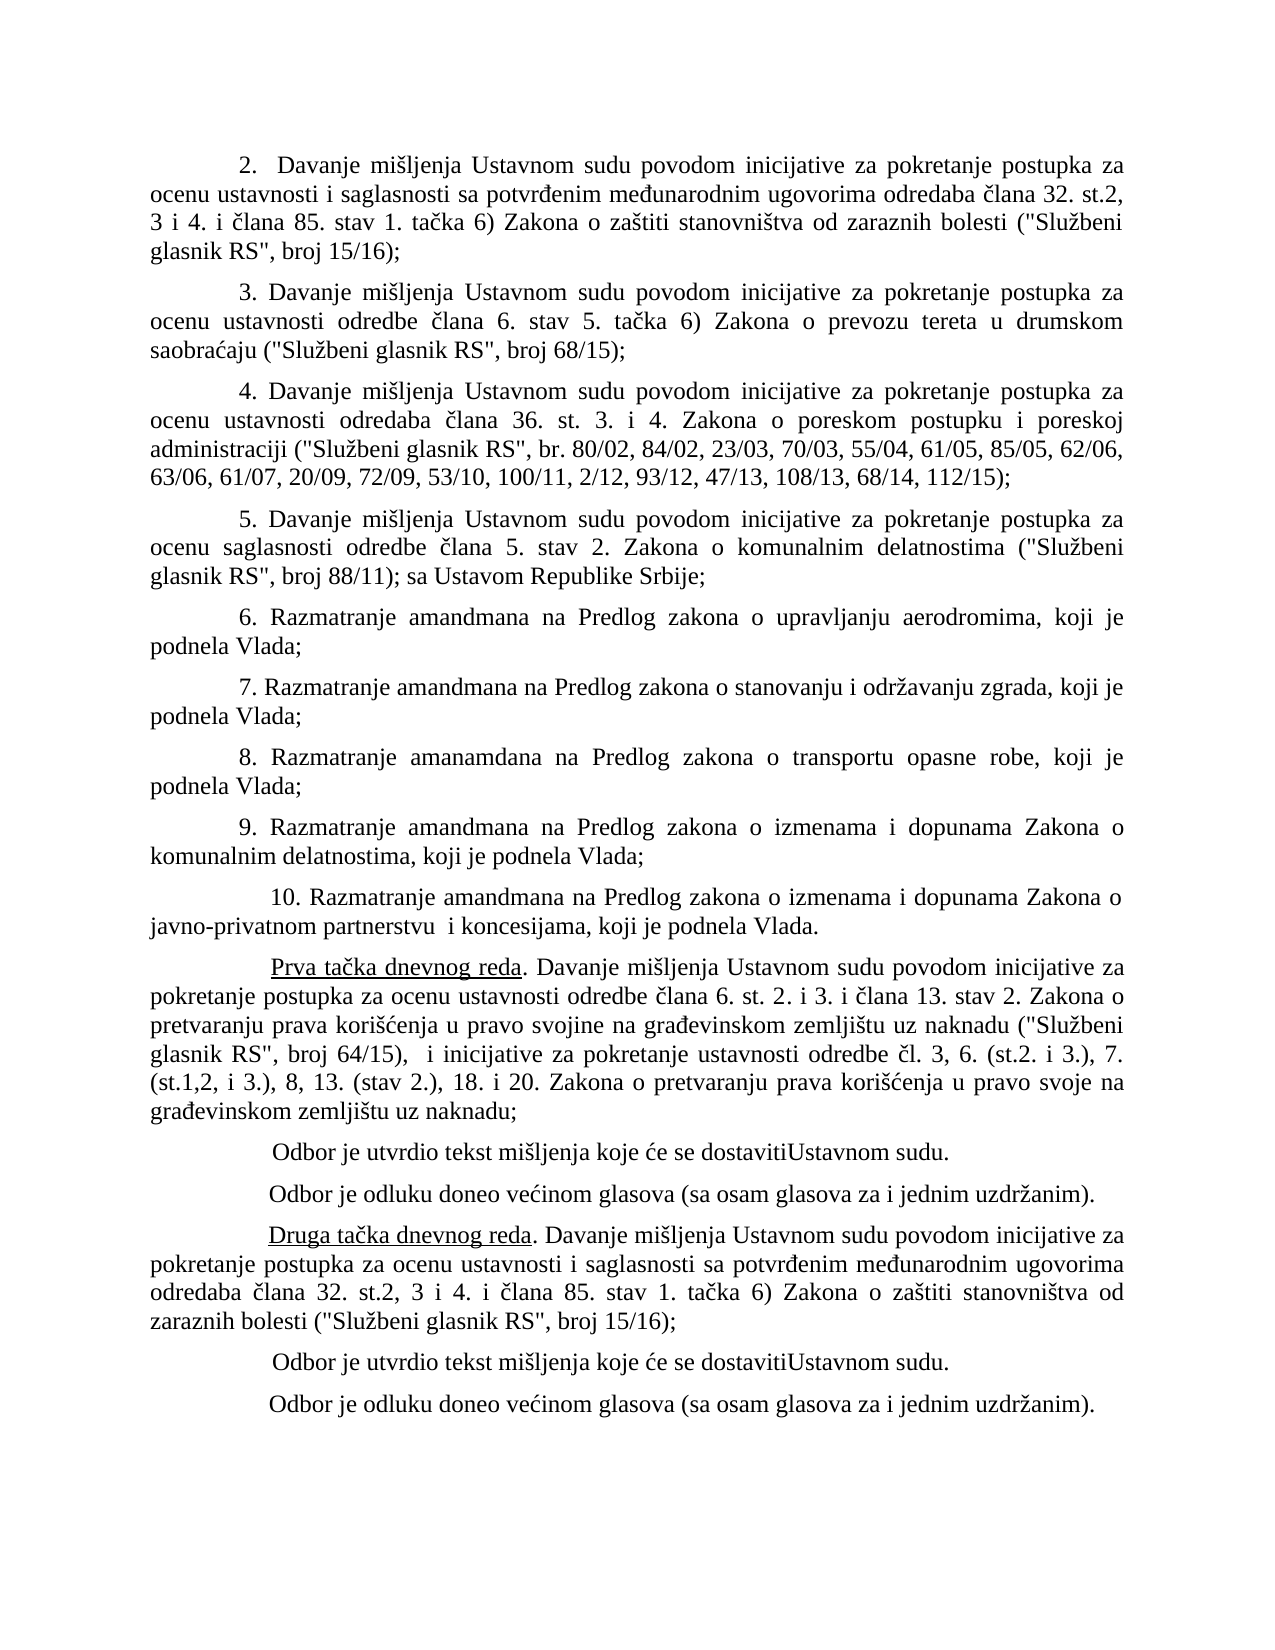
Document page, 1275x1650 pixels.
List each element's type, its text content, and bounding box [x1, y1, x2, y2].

text 9. Razmatranje amandmana na Predlog zakona o izmenama i dopunama Zakona o komunalnim delatnostima, koji je podnela Vlada; [150, 812, 1125, 870]
text Druga tačka dnevnog reda. Davanje mišljenja Ustavnom sudu povodom inicijative za pokretanje postupka za ocenu ustavnosti i saglasnosti sa potvrđenim međunarodnim ugovorima odredaba člana 32. st.2, 3 i 4. i člana 85. stav 1. tačka 6) Zakona o zaštiti stanovništva od zaraznih bolesti ("Službeni glasnik RS", broj 15/16); [150, 1220, 1125, 1335]
text Prva tačka dnevnog reda. Davanje mišljenja Ustavnom sudu povodom inicijative za pokretanje postupka za ocenu ustavnosti odredbe člana 6. st. 2. i 3. i člana 13. stav 2. Zakona o pretvaranju prava korišćenja u pravo svojine na građevinskom zemljištu uz naknadu ("Službeni glasnik RS", broj 64/15), i inicijative za pokretanje ustavnosti odredbe čl. 3, 6. (st.2. i 3.), 7. (st.1,2, i 3.), 8, 13. (stav 2.), 18. i 20. Zakona o pretvaranju prava korišćenja u pravo svoje na građevinskom zemljištu uz naknadu; [150, 952, 1125, 1125]
text Odbor je utvrdio tekst mišljenja koje će se dostavitiUstavnom sudu. [150, 1137, 1125, 1166]
text 8. Razmatranje amanamdana na Predlog zakona o transportu opasne robe, koji je podnela Vlada; [150, 742, 1125, 800]
text 6. Razmatranje amandmana na Predlog zakona o upravljanju aerodromima, koji je podnela Vlada; [150, 602, 1125, 660]
text 2. Davanje mišljenja Ustavnom sudu povodom inicijative za pokretanje postupka za ocenu ustavnosti i saglasnosti sa potvrđenim međunarodnim ugovorima odredaba člana 32. st.2, 3 i 4. i člana 85. stav 1. tačka 6) Zakona o zaštiti stanovništva od zaraznih bolesti ("Službeni glasnik RS", broj 15/16); [150, 150, 1125, 265]
text 5. Davanje mišljenja Ustavnom sudu povodom inicijative za pokretanje postupka za ocenu saglasnosti odredbe člana 5. stav 2. Zakona o komunalnim delatnostima ("Službeni glasnik RS", broj 88/11); sa Ustavom Republike Srbije; [150, 504, 1125, 590]
text Odbor je odluku doneo većinom glasova (sa osam glasova za i jednim uzdržanim). [150, 1179, 1125, 1207]
text 3. Davanje mišljenja Ustavnom sudu povodom inicijative za pokretanje postupka za ocenu ustavnosti odredbe člana 6. stav 5. tačka 6) Zakona o prevozu tereta u drumskom saobraćaju ("Službeni glasnik RS", broj 68/15); [150, 277, 1125, 364]
text 7. Razmatranje amandmana na Predlog zakona o stanovanju i održavanju zgrada, koji je podnela Vlada; [150, 672, 1125, 730]
text 4. Davanje mišljenja Ustavnom sudu povodom inicijative za pokretanje postupka za ocenu ustavnosti odredaba člana 36. st. 3. i 4. Zakona o poreskom postupku i poreskoj administraciji ("Službeni glasnik RS", br. 80/02, 84/02, 23/03, 70/03, 55/04, 61/05, 85/05, 62/06, 63/06, 61/07, 20/09, 72/09, 53/10, 100/11, 2/12, 93/12, 47/13, 108/13, 68/14, 112/15); [150, 376, 1125, 491]
text Odbor je odluku doneo većinom glasova (sa osam glasova za i jednim uzdržanim). [150, 1389, 1125, 1417]
text 10. Razmatranje amandmana na Predlog zakona o izmenama i dopunama Zakona o javno-privatnom partnerstvu i koncesijama, koji je podnela Vlada. [150, 882, 1125, 940]
text Odbor je utvrdio tekst mišljenja koje će se dostavitiUstavnom sudu. [150, 1347, 1125, 1376]
